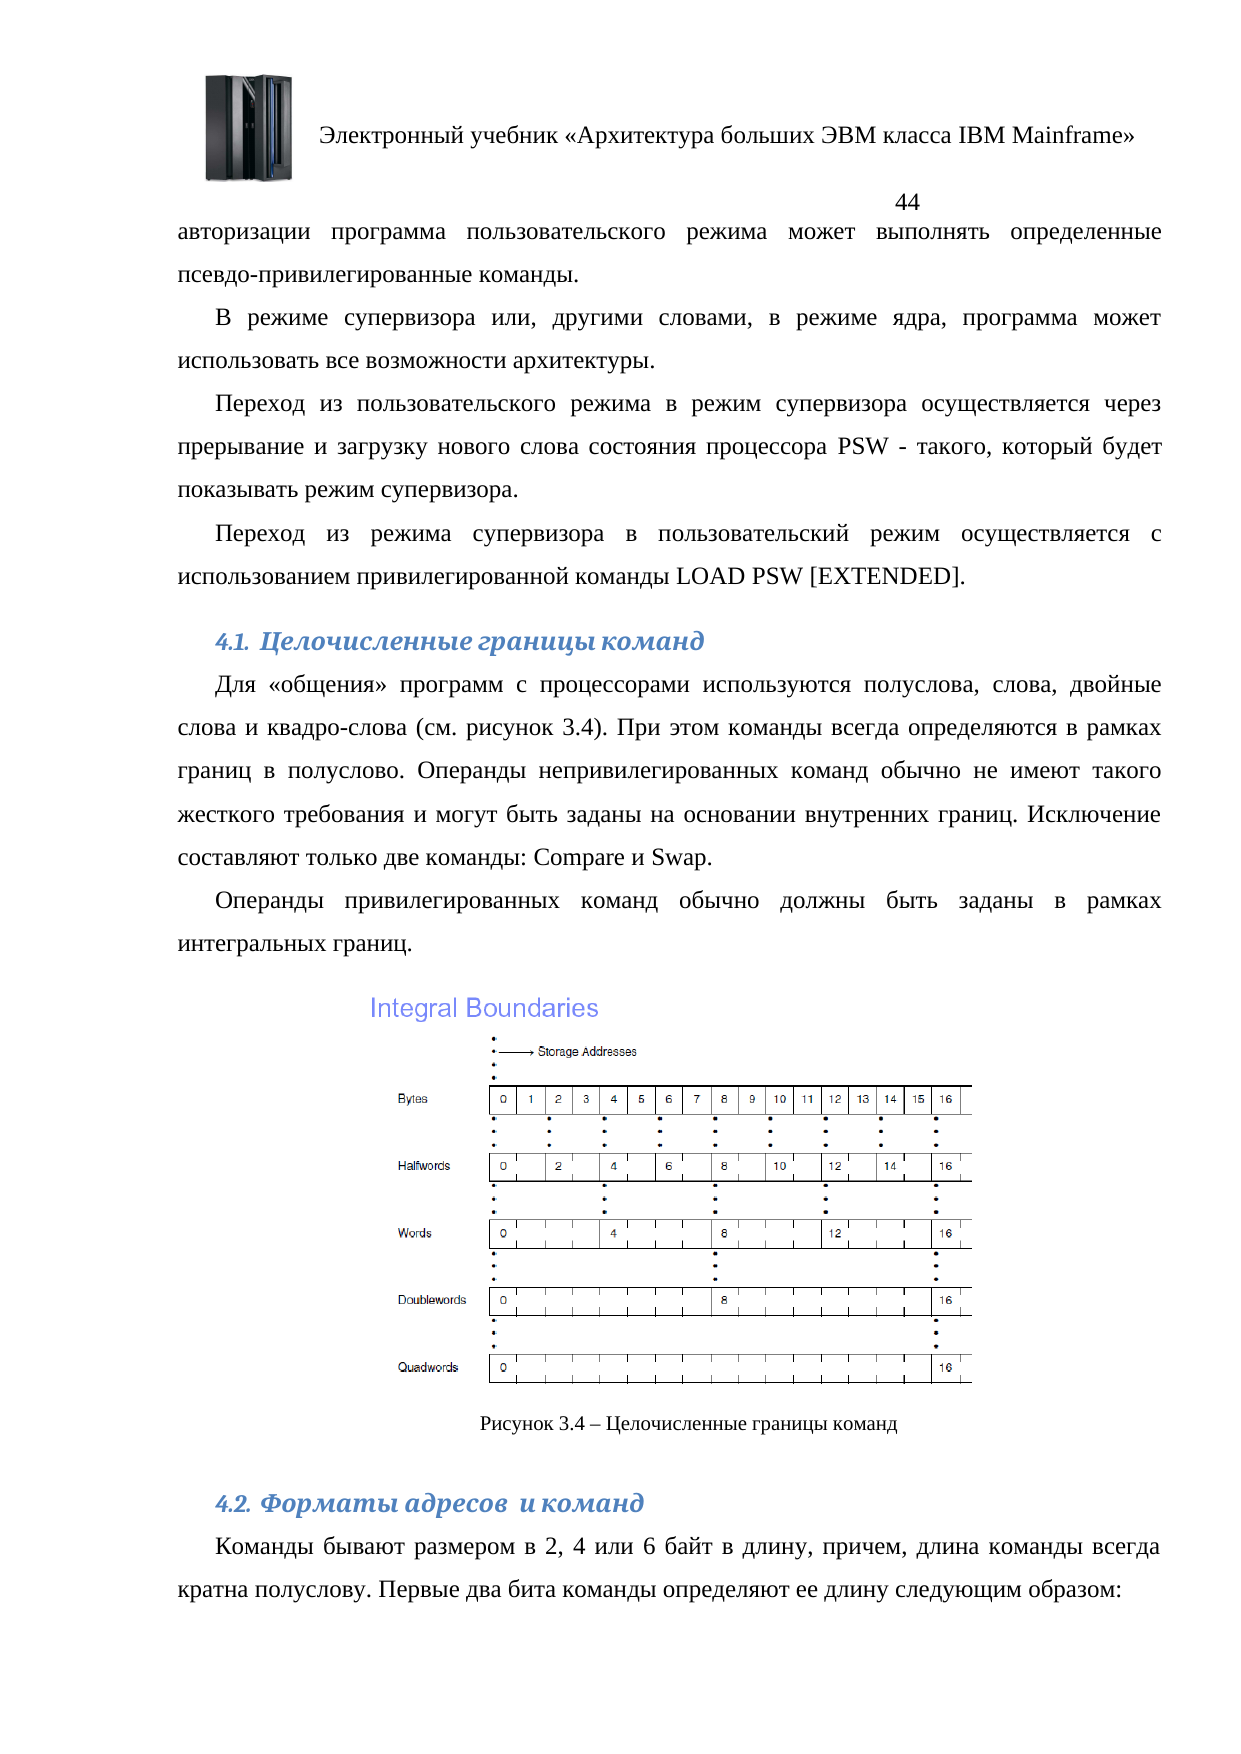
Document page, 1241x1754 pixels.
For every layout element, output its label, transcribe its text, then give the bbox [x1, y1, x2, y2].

text В режиме супервизора или, другими словами, в режиме ядра, программа может использовать все возможности архитектуры. [177, 302, 1162, 374]
text Операнды привилегированных команд обычно должны быть заданы в рамках интегральных границ. [177, 885, 1162, 957]
text Команды бывают размером в 2, 4 или 6 байт в длину, причем, длина команды всегда кратна полуслову. Первые два бита команды определяют ее длину следующим образом: [177, 1531, 1162, 1603]
text Переход из пользовательского режима в режим супервизора осуществляется через прерывание и загрузку нового слова состояния процессора PSW - такого, который будет показывать режим супервизора. [177, 388, 1162, 503]
subtitle Целочисленные границы команд [215, 628, 1162, 657]
text Переход из режима супервизора в пользовательский режим осуществляется с использованием привилегированной команды LOAD PSW [EXTENDED]. [177, 518, 1162, 589]
picture [350, 971, 1027, 1397]
picture [204, 73, 294, 182]
text Для «общения» программ с процессорами используются полуслова, слова, двойные слова и квадро-слова (см. рисунок 3.4). При этом команды всегда определяются в рамках границ в полуслово. Операнды непривилегированных команд обычно не имеют такого жесткого требования и могут быть заданы на основании внутренних границ. Исключение составляют только две команды: Compare и Swap. [177, 669, 1162, 871]
subtitle Форматы адресов и команд [215, 1490, 1162, 1519]
text Рисунок 3.4 – Целочисленные границы команд [215, 1411, 1162, 1435]
